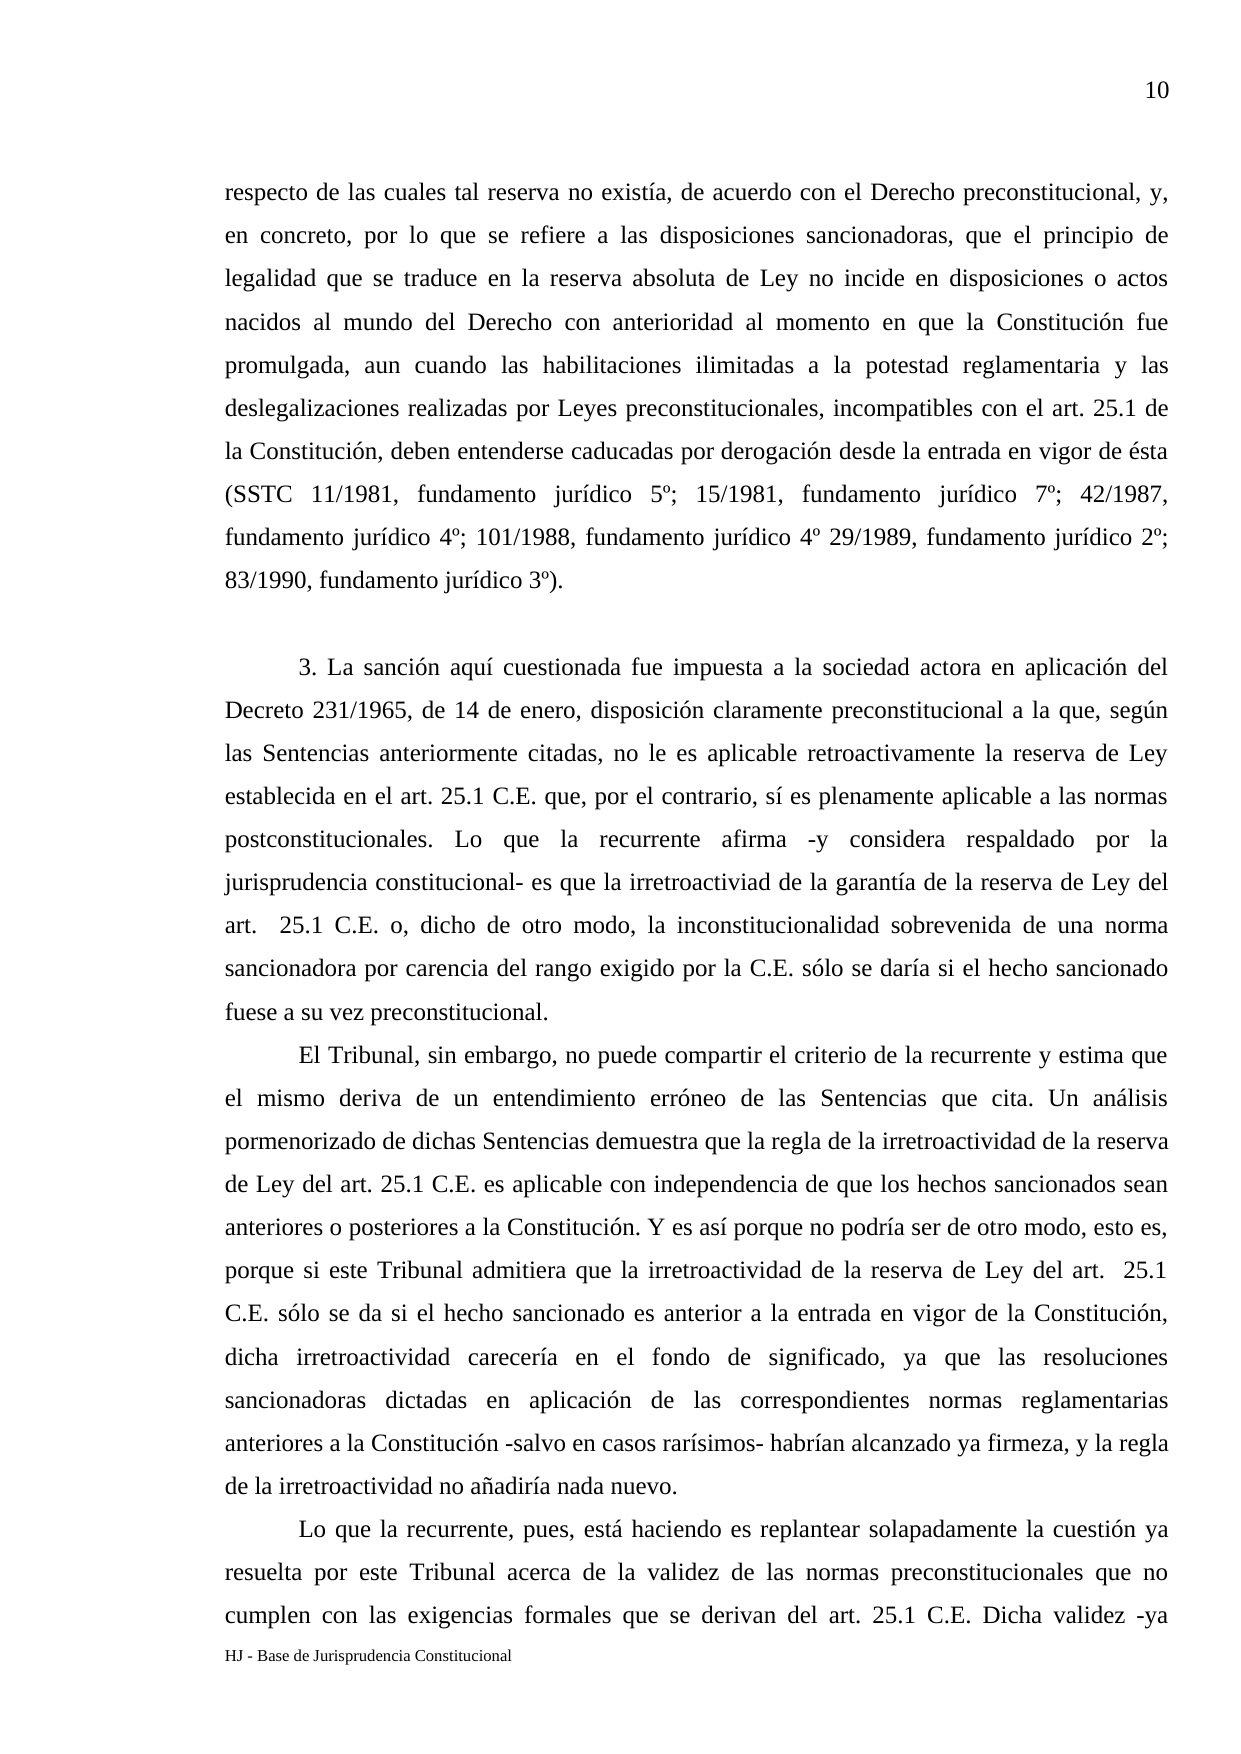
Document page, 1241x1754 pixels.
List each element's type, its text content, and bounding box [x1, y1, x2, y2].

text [224, 1514, 1169, 1629]
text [224, 177, 1169, 594]
text 3. La sanción aquí cuestionada fue impuesta a la sociedad actora en aplicación del Decreto 231/1965, de 14 de enero, disposición claramente preconstitucional a la que, según las Sentencias anteriormente citadas, no le es aplicable retroactivamente la reserva de Ley establecida en el art. 25.1 C.E. que, por el contrario, sí es plenamente aplicable a las normas postconstitucionales. Lo que la recurrente afirma -y considera respaldado por la jurisprudencia constitucional- es que la irretroactiviad de la garantía de la reserva de Ley del art. 25.1 C.E. o, dicho de otro modo, la inconstitucionalidad sobrevenida de una norma sancionadora por carencia del rango exigido por la C.E. sólo se daría si el hecho sancionado fuese a su vez preconstitucional. [224, 652, 1169, 1025]
text El Tribunal, sin embargo, no puede compartir el criterio de la recurrente y estima que el mismo deriva de un entendimiento erróneo de las Sentencias que cita. Un análisis pormenorizado de dichas Sentencias demuestra que la regla de la irretroactividad de la reserva de Ley del art. 25.1 C.E. es aplicable con independencia de que los hechos sancionados sean anteriores o posteriores a la Constitución. Y es así porque no podría ser de otro modo, esto es, porque si este Tribunal admitiera que la irretroactividad de la reserva de Ley del art. 25.1 C.E. sólo se da si el hecho sancionado es anterior a la entrada en vigor de la Constitución, dicha irretroactividad carecería en el fondo de significado, ya que las resoluciones sancionadoras dictadas en aplicación de las correspondientes normas reglamentarias anteriores a la Constitución -salvo en casos rarísimos- habrían alcanzado ya firmeza, y la regla de la irretroactividad no añadiría nada nuevo. [224, 1040, 1169, 1500]
